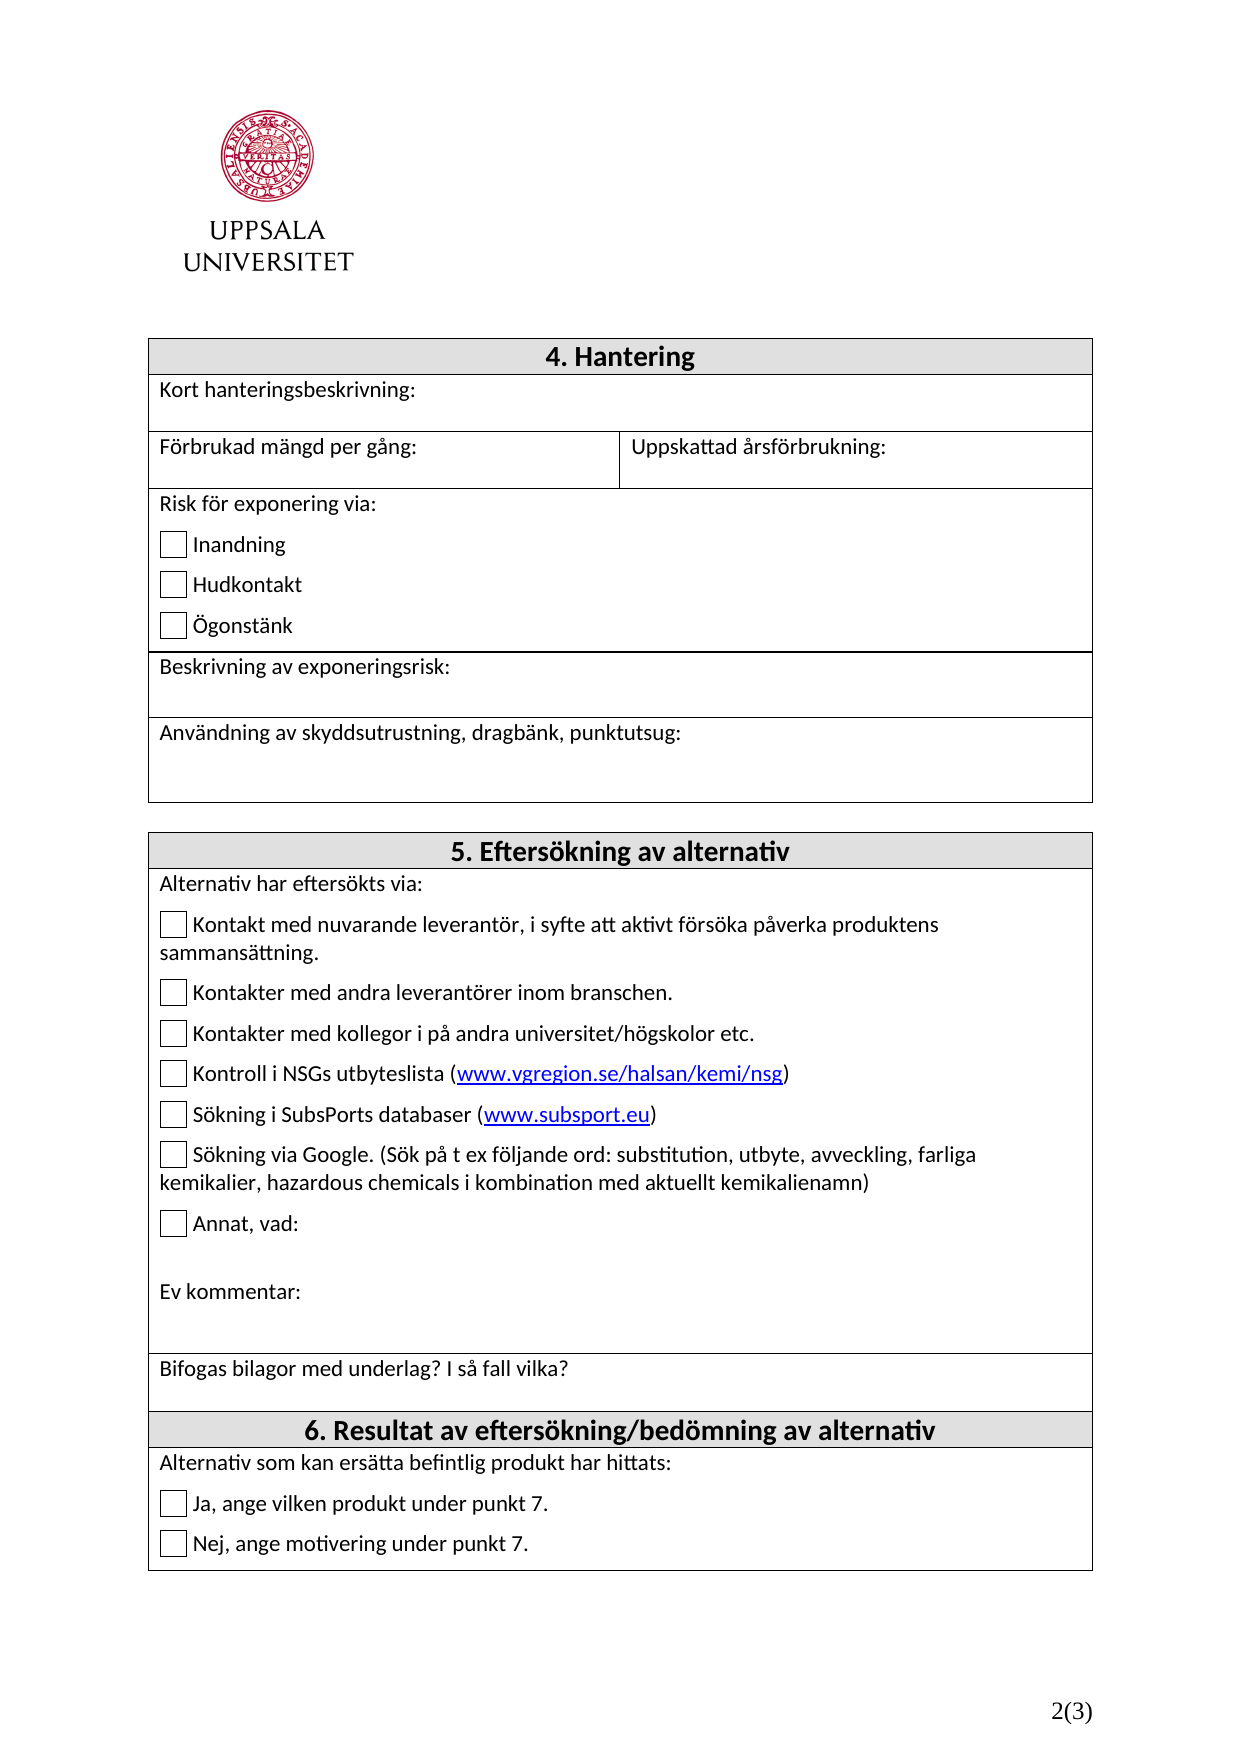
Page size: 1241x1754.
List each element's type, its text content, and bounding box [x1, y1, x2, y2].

table_header 4. Hantering [149, 339, 1092, 374]
table_header 5. Eftersökning av alternativ [149, 833, 1092, 868]
table_cell Förbrukad mängd per gång: [149, 432, 619, 488]
table_cell Kort hanteringsbeskrivning: [149, 375, 1092, 431]
table_cell Alternativ har eftersökts via: Kontakt med nuvarande leverantör, i syfte att aktivt försöka påverka produktens sammansättning. Kontakter med andra leverantörer inom branschen. Kontakter med kollegor i på andra universitet/högskolor etc. Kontroll i NSGs utbyteslista (www.vgregion.se/halsan/kemi/nsg) Sökning i SubsPorts databaser (www.subsport.eu) Sökning via Google. (Sök på t ex följande ord: substitution, utbyte, avveckling, farliga kemikalier, hazardous chemicals i kombination med aktuellt kemikalienamn) Annat, vad: Ev kommentar: [149, 869, 1092, 1353]
table_cell Alternativ som kan ersätta befintlig produkt har hittats: Ja, ange vilken produkt under punkt 7. Nej, ange motivering under punkt 7. [149, 1448, 1092, 1570]
table_cell Användning av skyddsutrustning, dragbänk, punktutsug: [149, 718, 1092, 802]
table_cell Beskrivning av exponeringsrisk: [149, 653, 1092, 717]
table_cell 6. Resultat av eftersökning/bedömning av alternativ [149, 1412, 1092, 1447]
table_cell Risk för exponering via: Inandning Hudkontakt Ögonstänk [149, 489, 1092, 651]
table_cell Bifogas bilagor med underlag? I så fall vilka? [149, 1354, 1092, 1411]
table_cell Uppskattad årsförbrukning: [620, 432, 1092, 488]
picture [147, 73, 390, 316]
